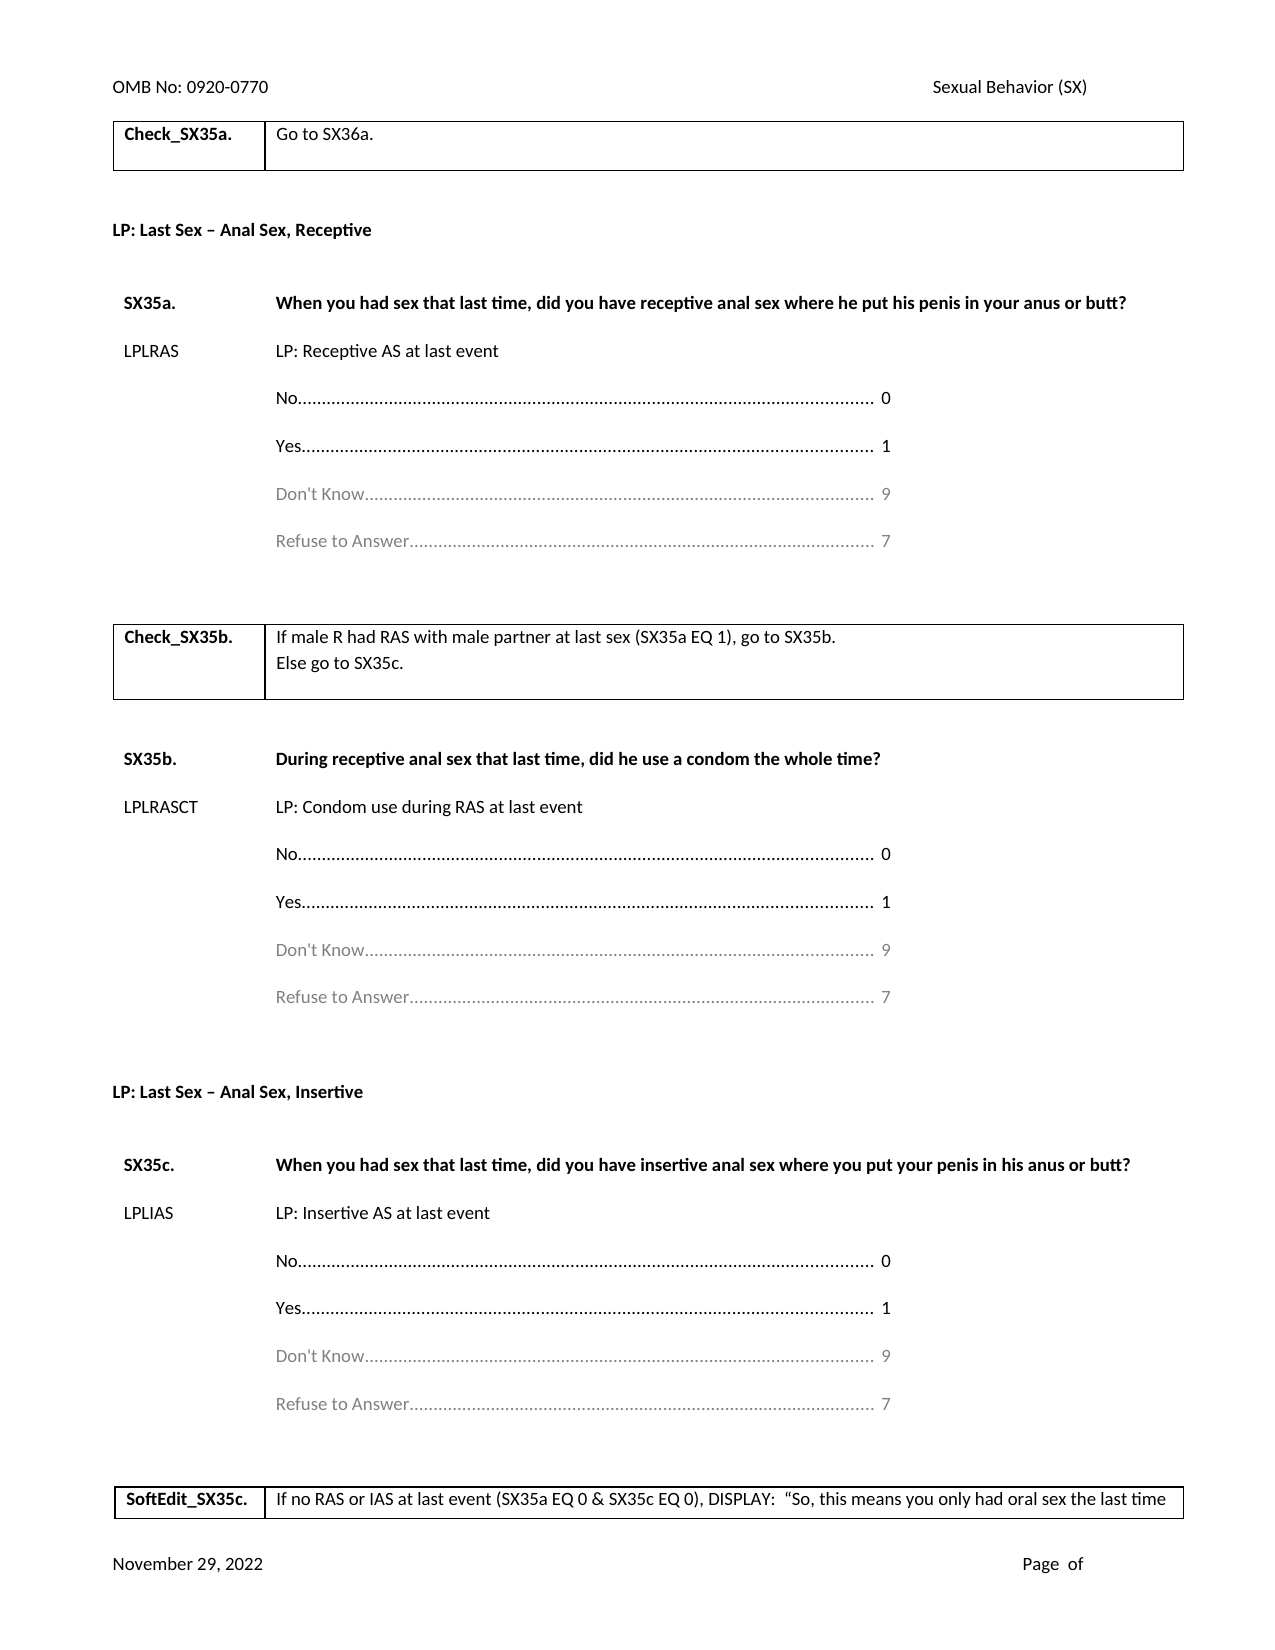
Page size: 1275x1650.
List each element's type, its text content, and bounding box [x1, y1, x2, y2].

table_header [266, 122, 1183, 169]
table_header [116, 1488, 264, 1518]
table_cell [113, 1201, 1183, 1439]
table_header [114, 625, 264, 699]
subtitle LP: Last Sex – Anal Sex, Receptive [112, 218, 1162, 241]
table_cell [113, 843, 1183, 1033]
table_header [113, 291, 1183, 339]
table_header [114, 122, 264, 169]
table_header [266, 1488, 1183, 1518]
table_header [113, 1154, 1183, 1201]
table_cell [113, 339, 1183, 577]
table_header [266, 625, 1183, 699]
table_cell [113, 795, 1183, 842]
subtitle LP: Last Sex – Anal Sex, Insertive [112, 1080, 1162, 1103]
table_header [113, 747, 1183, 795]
